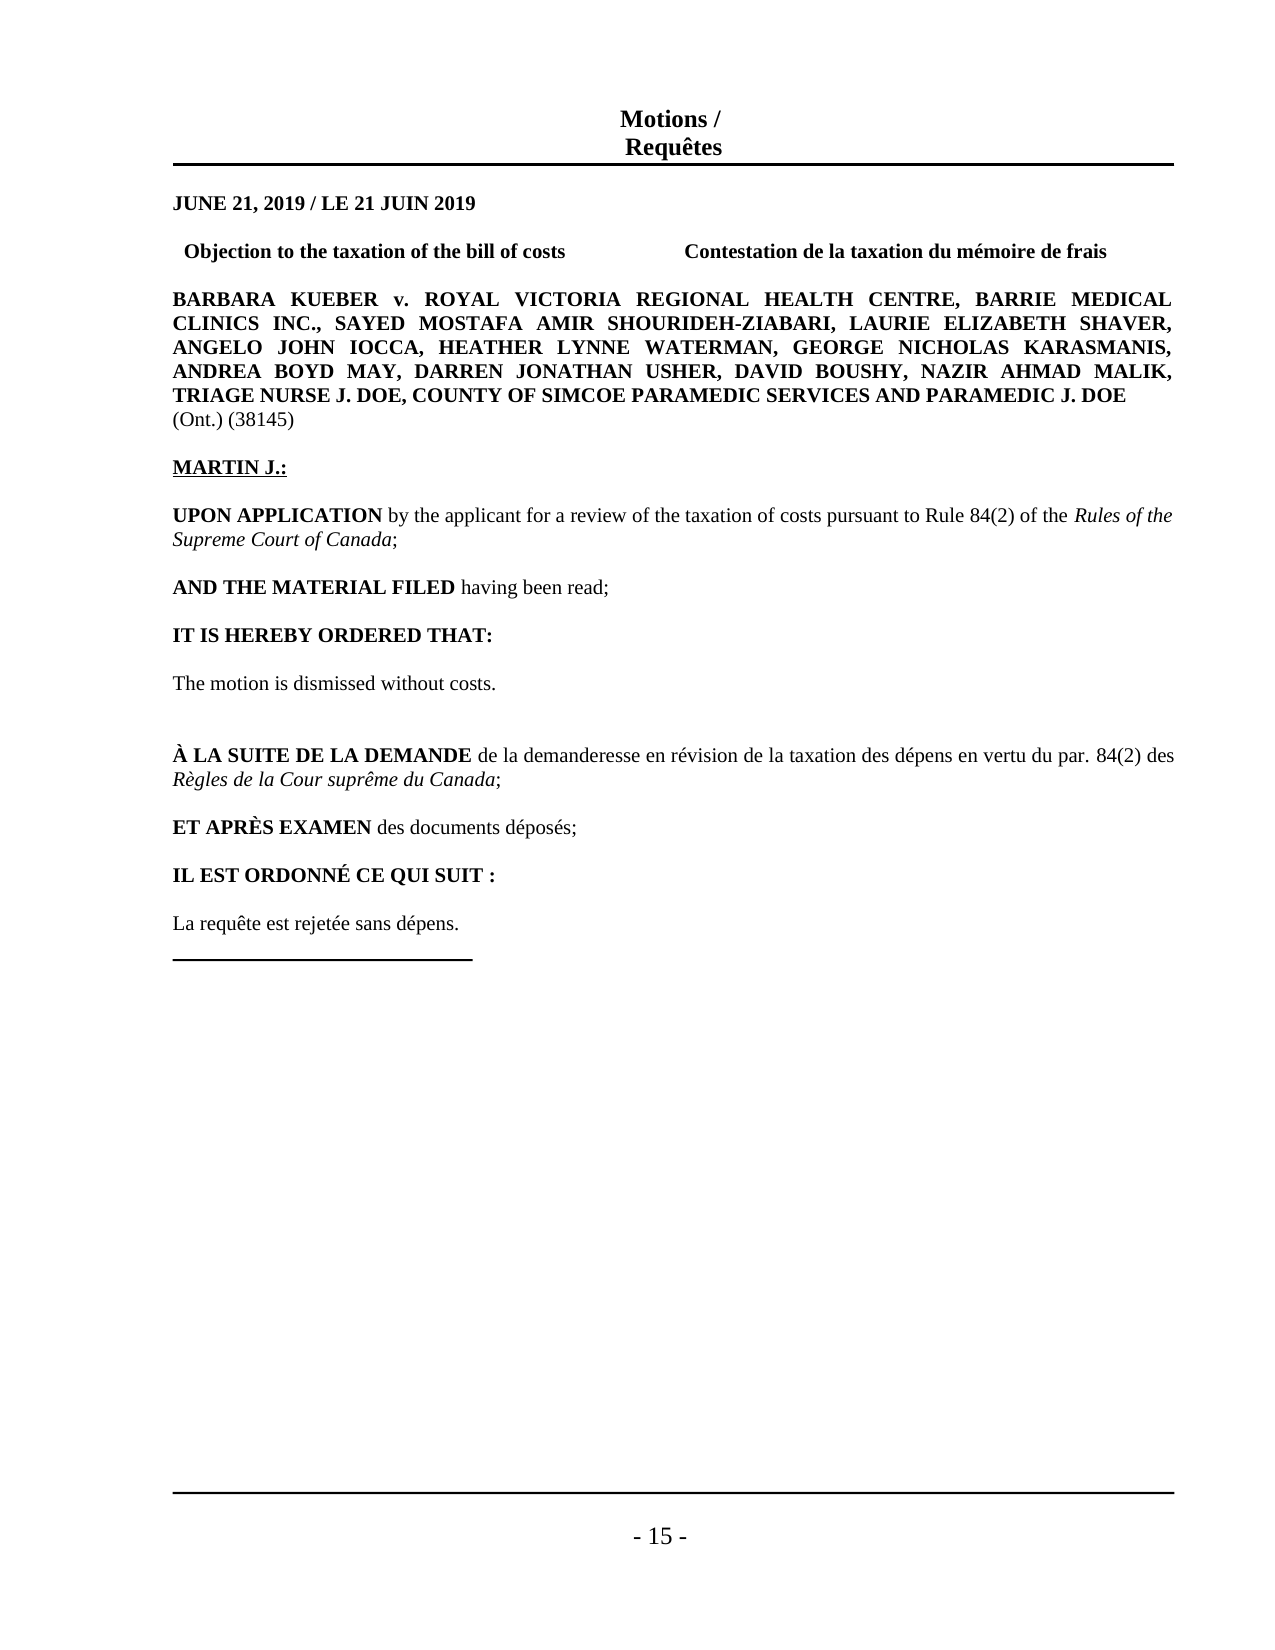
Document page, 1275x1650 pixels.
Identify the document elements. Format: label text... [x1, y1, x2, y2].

text JUNE 21, 2019 / LE 21 JUIN 2019 [172, 191, 1174, 214]
table_header Objection to the taxation of the bill of costs [173, 239, 673, 263]
text The motion is dismissed without costs. [172, 671, 1174, 695]
text ET APRÈS EXAMEN des documents déposés; [172, 815, 1174, 839]
text IL EST ORDONNÉ CE QUI SUIT : [172, 863, 1174, 887]
text IT IS HEREBY ORDERED THAT: [172, 623, 1174, 647]
text MARTIN J.: [172, 455, 1174, 479]
text BARBARA KUEBER v. Royal Victoria Regional Health Centre, Barrie Medical Clinics Inc., Sayed Mostafa Amir Shourideh-Ziabari, Laurie Elizabeth Shaver, Angelo John Iocca, Heather Lynne Waterman, George Nicholas Karasmanis, Andrea Boyd May, Darren Jonathan Usher, David Boushy, Nazir Ahmad Malik, Triage Nurse J. Doe, County of Simcoe Paramedic Services and Paramedic J. Doe [172, 287, 1173, 407]
text (Ont.) (38145) [172, 407, 1174, 431]
text Motions / Requêtes [172, 104, 1174, 166]
table_header Contestation de la taxation du mémoire de frais [673, 239, 1173, 263]
text La requête est rejetée sans dépens. [172, 911, 1174, 935]
text AND THE MATERIAL FILED having been read; [172, 576, 1174, 599]
text UPON APPLICATION by the applicant for a review of the taxation of costs pursuant to Rule 84(2) of the Rules of the Supreme Court of Canada; [172, 503, 1174, 551]
text À LA SUITE DE LA DEMANDE de la demanderesse en révision de la taxation des dépens en vertu du par. 84(2) des Règles de la Cour suprême du Canada; [172, 743, 1174, 791]
